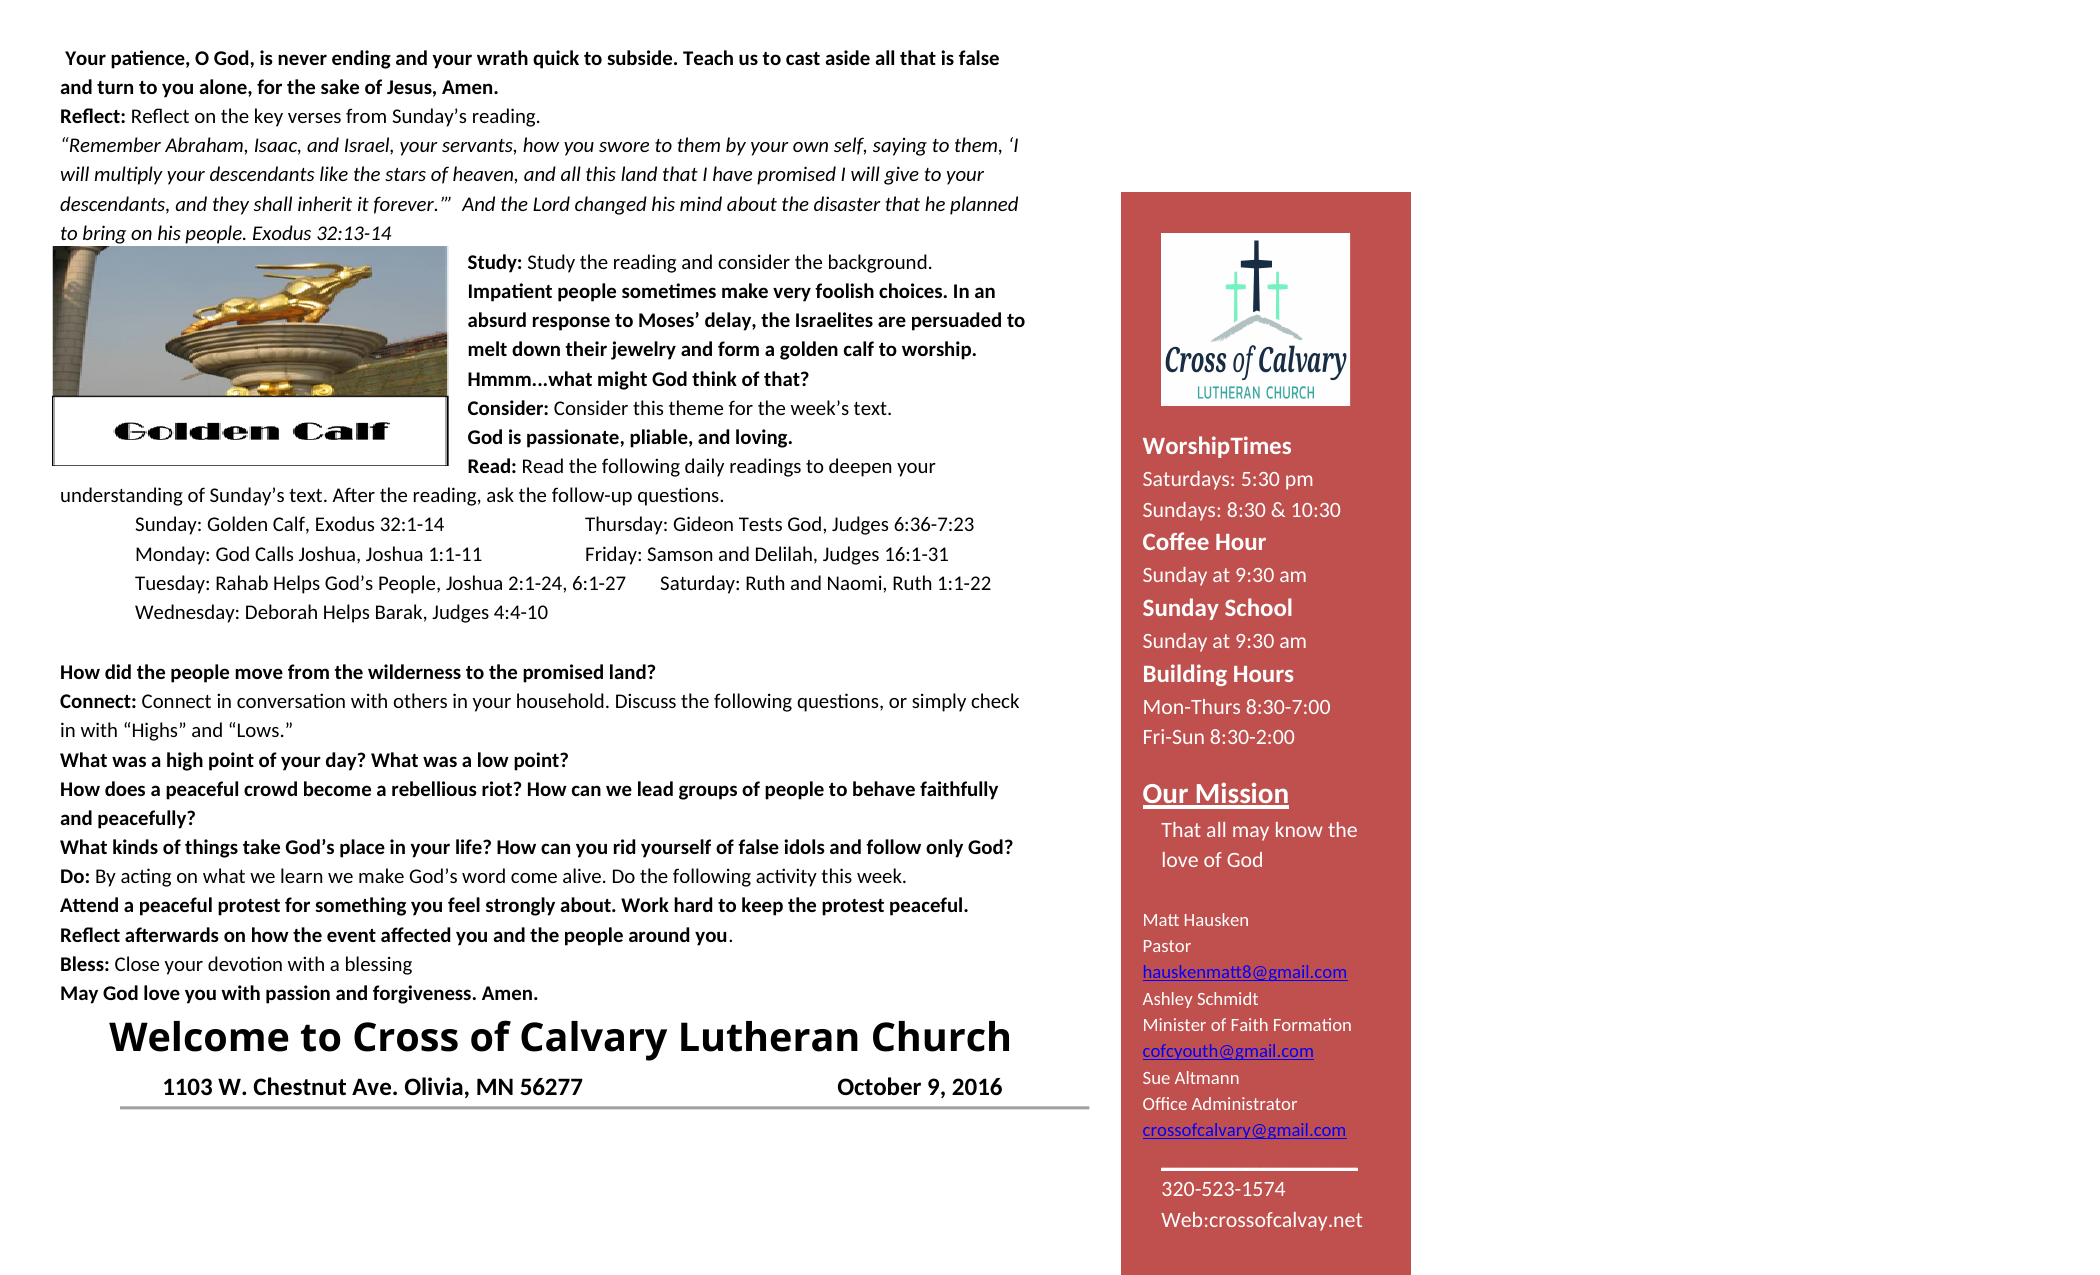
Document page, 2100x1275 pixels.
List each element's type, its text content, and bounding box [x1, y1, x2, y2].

list How does a peaceful crowd become a rebellious riot? How can we lead groups of people to behave faithfully and peacefully? [60, 776, 1029, 831]
list Your patience, O God, is never ending and your wrath quick to subside. Teach us to cast aside all that is false and turn to you alone, for the sake of Jesus, Amen. [60, 45, 1029, 99]
list Study: Study the reading and consider the background. [449, 249, 1029, 274]
list How did the people move from the wilderness to the promised land? [60, 659, 1029, 685]
list Sunday: Golden Calf, Exodus 32:1-14 Thursday: Gideon Tests God, Judges 6:36-7:23 [60, 512, 1029, 537]
list Consider: Consider this theme for the week’s text. [449, 395, 1029, 420]
list May God love you with passion and forgiveness. Amen. [60, 980, 1029, 1006]
picture [1161, 233, 1351, 406]
list 1103 W. Chestnut Ave. Olivia, MN 56277 October 9, 2016 [0, 1071, 1029, 1102]
list What was a high point of your day? What was a low point? [60, 747, 1029, 772]
list Bless: Close your devotion with a blessing [60, 951, 1029, 976]
list God is passionate, pliable, and loving. [449, 424, 1029, 449]
list Wednesday: Deborah Helps Barak, Judges 4:4-10 [135, 599, 1029, 624]
list Connect: Connect in conversation with others in your household. Discuss the following questions, or simply check in with “Highs” and “Lows.” [60, 688, 1029, 743]
list What kinds of things take God’s place in your life? How can you rid yourself of false idols and follow only God? [60, 834, 1029, 860]
list Read: Read the following daily readings to deepen your understanding of Sunday’s text. After the reading, ask the follow-up questions. [60, 453, 1029, 508]
list Monday: God Calls Joshua, Joshua 1:1-11 Friday: Samson and Delilah, Judges 16:1-31 [135, 541, 1029, 566]
list Impatient people sometimes make very foolish choices. In an absurd response to Moses’ delay, the Israelites are persuaded to melt down their jewelry and form a golden calf to worship. Hmmm...what might God think of that? [449, 278, 1029, 391]
list Attend a peaceful protest for something you feel strongly about. Work hard to keep the protest peaceful. Reflect afterwards on how the event affected you and the people around you. [60, 893, 1029, 947]
list Tuesday: Rahab Helps God’s People, Joshua 2:1-24, 6:1-27 Saturday: Ruth and Naomi, Ruth 1:1-22 [135, 570, 1029, 595]
list Welcome to Cross of Calvary Lutheran Church [0, 1009, 1029, 1063]
picture [52, 246, 449, 466]
list Reflect: Reflect on the key verses from Sunday’s reading. [60, 103, 1029, 129]
list “Remember Abraham, Isaac, and Israel, your servants, how you swore to them by your own self, saying to them, ‘I will multiply your descendants like the stars of heaven, and all this land that I have promised I will give to your descendants, and they shall inherit it forever.’” And the Lord changed his mind about the disaster that he planned to bring on his people. Exodus 32:13-14 [60, 132, 1029, 245]
list Do: By acting on what we learn we make God’s word come alive. Do the following activity this week. [60, 863, 1029, 889]
